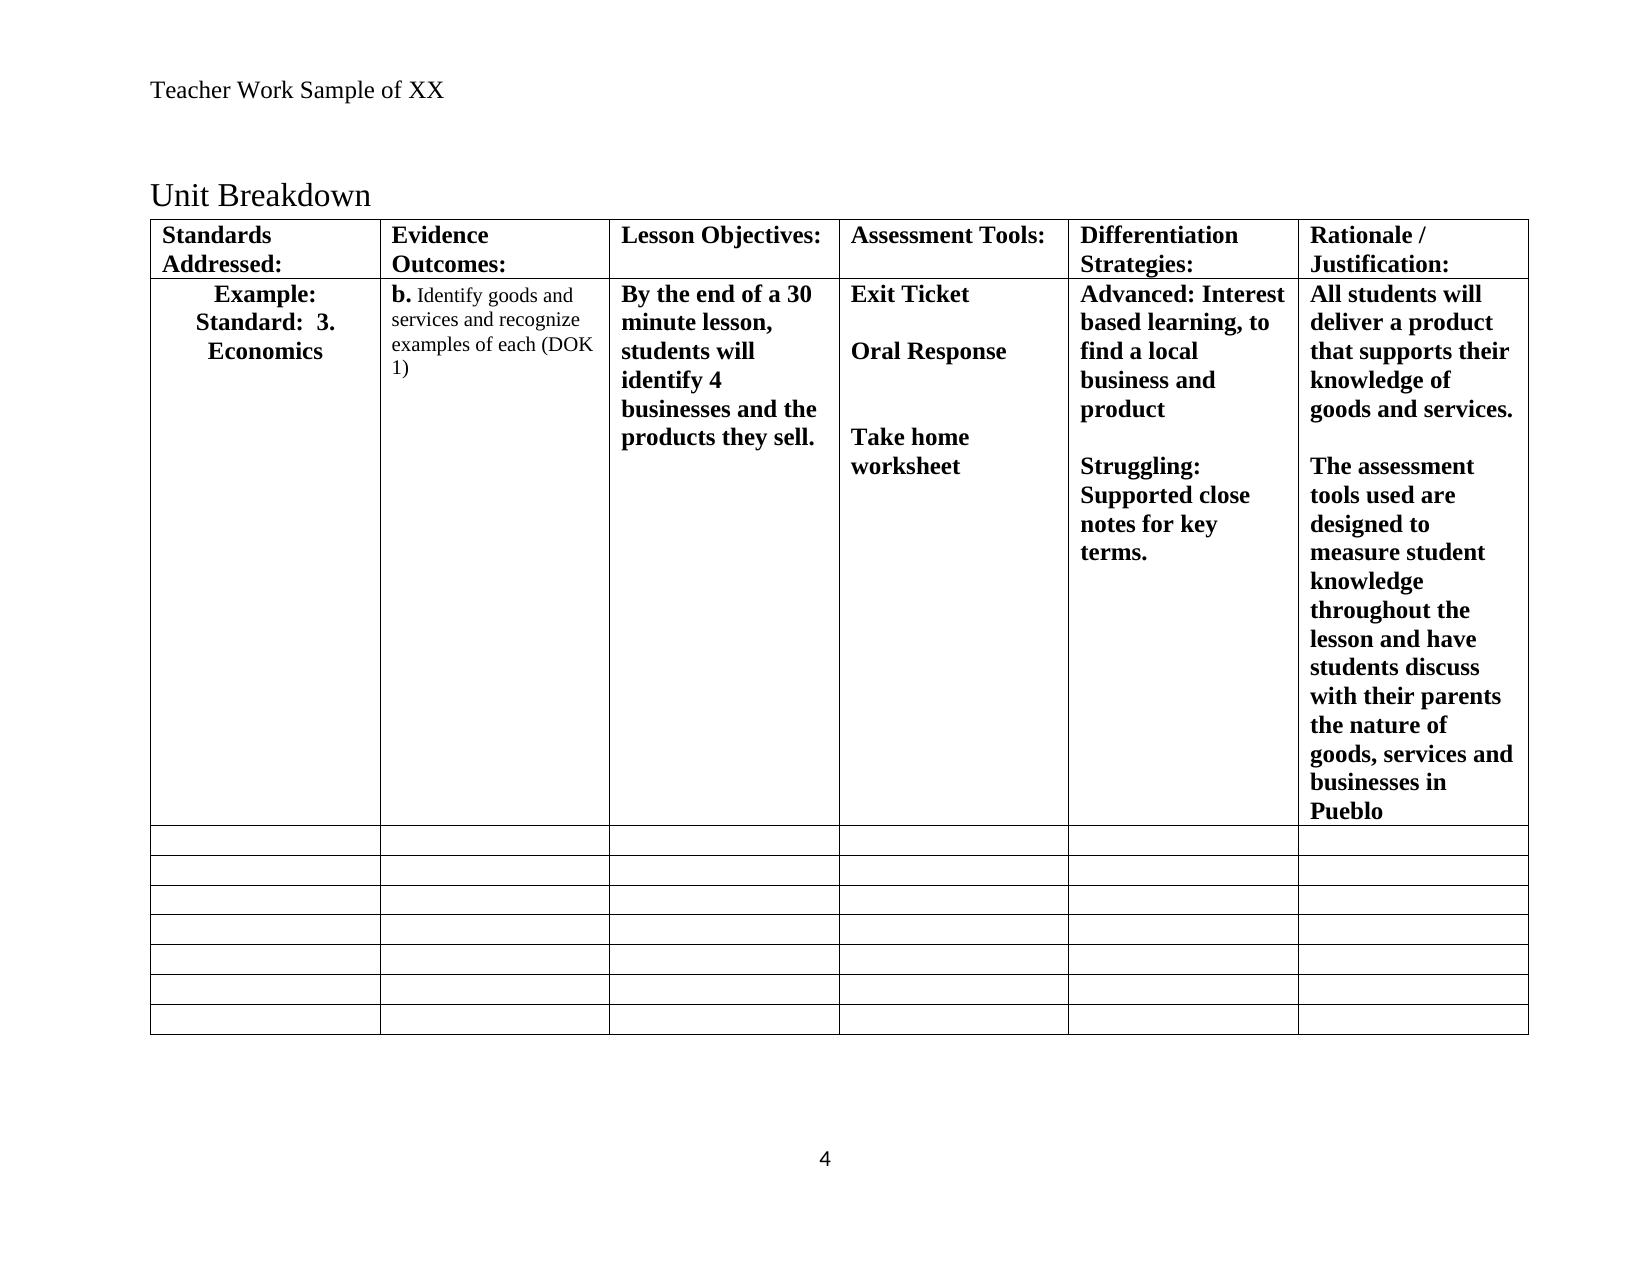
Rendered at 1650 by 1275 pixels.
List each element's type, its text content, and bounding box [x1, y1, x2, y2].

table_cell [151, 886, 380, 914]
table_cell [1069, 826, 1298, 855]
table_cell [1299, 975, 1528, 1004]
table_cell [381, 1005, 609, 1033]
table_cell [151, 826, 380, 855]
table_cell [381, 945, 609, 974]
table_cell [610, 945, 839, 974]
table_cell [151, 915, 380, 944]
table_cell [1069, 975, 1298, 1004]
table_cell [610, 1005, 839, 1033]
table_cell [840, 886, 1068, 914]
table_cell [610, 915, 839, 944]
table_cell [151, 856, 380, 884]
table_cell [1299, 856, 1528, 884]
table_cell Example: Standard: 3. Economics [151, 279, 380, 825]
table_cell [381, 975, 609, 1004]
subtitle Unit Breakdown [150, 175, 1500, 213]
table_cell [840, 826, 1068, 855]
table_cell [1069, 886, 1298, 914]
table_cell [151, 975, 380, 1004]
table_cell [1069, 1005, 1298, 1033]
table_header Evidence Outcomes: [381, 220, 609, 278]
table_cell [381, 856, 609, 884]
table_cell Exit Ticket Oral Response Take home worksheet [840, 279, 1068, 825]
table_cell [840, 1005, 1068, 1033]
table_cell [610, 826, 839, 855]
table_cell [1069, 856, 1298, 884]
table_cell All students will deliver a product that supports their knowledge of goods and services. The assessment tools used are designed to measure student knowledge throughout the lesson and have students discuss with their parents the nature of goods, services and businesses in Pueblo [1299, 279, 1528, 825]
table_header Lesson Objectives: [610, 220, 839, 278]
table_cell [840, 945, 1068, 974]
table_cell [1299, 886, 1528, 914]
table_cell [1299, 826, 1528, 855]
table_cell [840, 975, 1068, 1004]
table_cell b. Identify goods and services and recognize examples of each (DOK 1) [381, 279, 609, 825]
table_cell [1069, 915, 1298, 944]
table_cell [610, 886, 839, 914]
table_header Standards Addressed: [151, 220, 380, 278]
table_cell [381, 886, 609, 914]
table_cell Advanced: Interest based learning, to find a local business and product Struggling: Supported close notes for key terms. [1069, 279, 1298, 825]
table_header Differentiation Strategies: [1069, 220, 1298, 278]
table_cell [1069, 945, 1298, 974]
table_cell [610, 975, 839, 1004]
table_cell [381, 915, 609, 944]
table_cell [610, 856, 839, 884]
table_cell [1299, 945, 1528, 974]
table_cell By the end of a 30 minute lesson, students will identify 4 businesses and the products they sell. [610, 279, 839, 825]
table_cell [840, 915, 1068, 944]
table_cell [151, 945, 380, 974]
table_cell [381, 826, 609, 855]
table_header Rationale / Justification: [1299, 220, 1528, 278]
table_cell [1299, 915, 1528, 944]
table_cell [840, 856, 1068, 884]
table_header Assessment Tools: [840, 220, 1068, 278]
table_cell [151, 1005, 380, 1033]
table_cell [1299, 1005, 1528, 1033]
